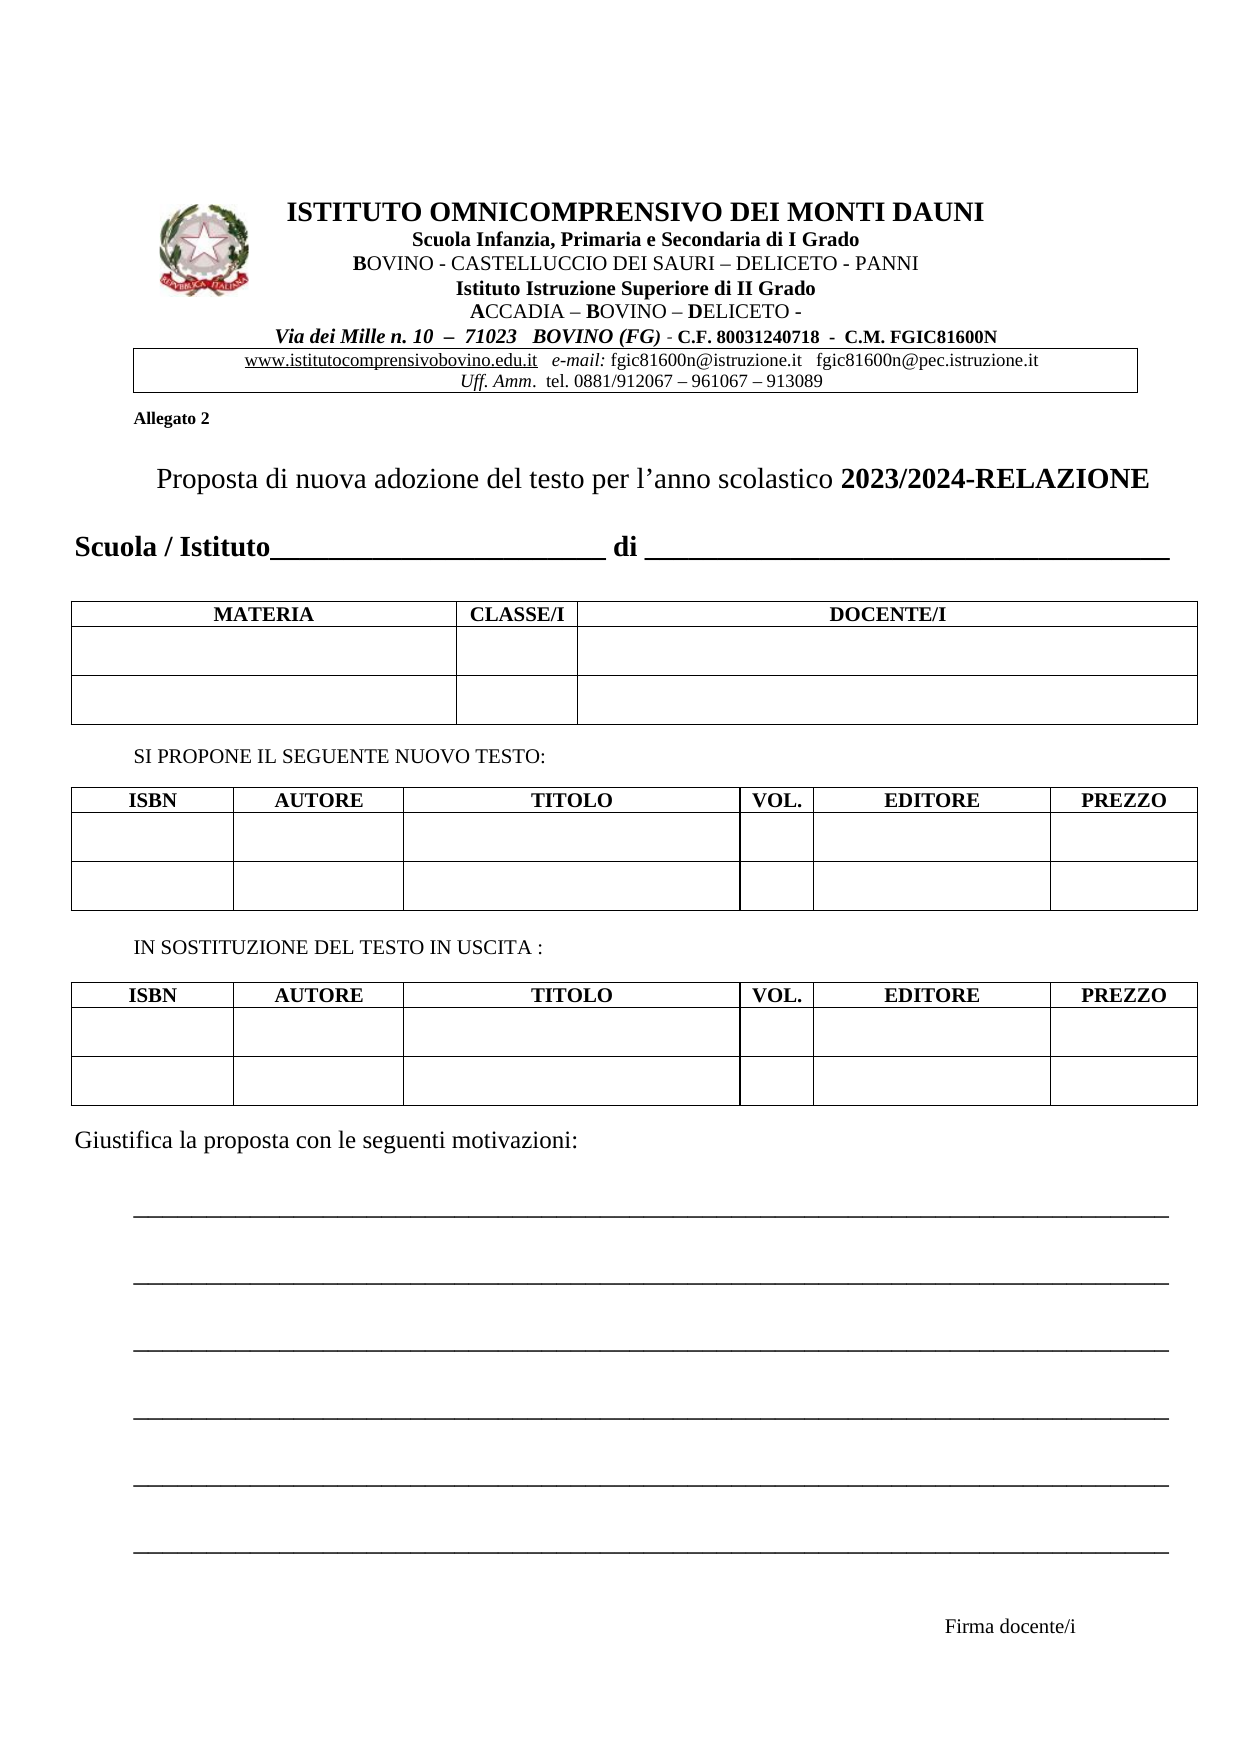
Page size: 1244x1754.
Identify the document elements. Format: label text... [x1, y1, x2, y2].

table_cell [814, 1008, 1050, 1056]
text SI PROPONE IL SEGUENTE NUOVO TESTO: [133, 744, 1173, 768]
text IN SOSTITUZIONE DEL TESTO IN USCITA : [133, 935, 1173, 959]
text Allegato 2 [133, 411, 1173, 428]
table_cell [1051, 862, 1197, 910]
text Giustifica la proposta con le seguenti motivazioni: [74, 1125, 1173, 1154]
table_cell [234, 813, 403, 861]
table_cell [234, 862, 403, 910]
table_cell [72, 627, 456, 674]
table_cell [578, 627, 1197, 674]
table_cell [404, 862, 739, 910]
table_cell [234, 1008, 403, 1056]
picture [159, 204, 249, 297]
table_cell [814, 1057, 1050, 1105]
table_header PREZZO [1051, 788, 1197, 812]
table_cell www.istitutocomprensivobovino.edu.it e-mail: fgic81600n@istruzione.it fgic81600n@pec.istruzione.it Uff. Amm. tel. 0881/912067 – 961067 – 913089 [134, 349, 1137, 392]
table_cell [72, 1008, 233, 1056]
table_cell [72, 1057, 233, 1105]
table_header CLASSE/I [457, 602, 577, 626]
table_cell [1051, 1057, 1197, 1105]
table_cell [234, 1057, 403, 1105]
text Firma docente/i [944, 1590, 1173, 1638]
table_header VOL. [741, 788, 813, 812]
table_header MATERIA [72, 602, 456, 626]
table_header PREZZO [1051, 983, 1197, 1007]
table_cell [457, 627, 577, 674]
table_header TITOLO [404, 983, 739, 1007]
table_cell [814, 862, 1050, 910]
table_cell [741, 1057, 813, 1105]
table_cell [72, 813, 233, 861]
table_header EDITORE [814, 983, 1050, 1007]
table_cell [72, 862, 233, 910]
table_header AUTORE [234, 983, 403, 1007]
table_cell [578, 676, 1197, 723]
table_cell [741, 1008, 813, 1056]
text __________________________________________________________________________________________________________________________________________________________________________________________________________________________________________________________________________________________________________________________________________________________________________________________________________________________________________ [133, 1187, 1173, 1556]
table_cell [1051, 813, 1197, 861]
table_header ISBN [72, 788, 233, 812]
table_header ISTITUTO OMNICOMPRENSIVO DEI MONTI DAUNI Scuola Infanzia, Primaria e Secondaria di I Grado BOVINO - CASTELLUCCIO DEI SAURI – DELICETO - PANNI Istituto Istruzione Superiore di II Grado ACCADIA – BOVINO – DELICETO - Via dei Mille n. 10 – 71023 BOVINO (FG) - C.F. 80031240718 - C.M. FGIC81600N [249, 163, 1137, 348]
table_header EDITORE [814, 788, 1050, 812]
table_cell [404, 1008, 739, 1056]
table_header TITOLO [404, 788, 739, 812]
table_header ISBN [72, 983, 233, 1007]
text Scuola / Istituto_______________________ di ____________________________________ [74, 529, 1173, 562]
table_cell [404, 813, 739, 861]
text Proposta di nuova adozione del testo per l’anno scolastico 2023/2024-RELAZIONE [133, 462, 1173, 495]
table_cell [72, 676, 456, 723]
table_cell [741, 813, 813, 861]
table_header VOL. [741, 983, 813, 1007]
table_cell [814, 813, 1050, 861]
table_cell [741, 862, 813, 910]
table_cell [1051, 1008, 1197, 1056]
table_header DOCENTE/I [578, 602, 1197, 626]
table_header [133, 163, 248, 348]
table_cell [457, 676, 577, 723]
table_header AUTORE [234, 788, 403, 812]
table_cell [404, 1057, 739, 1105]
